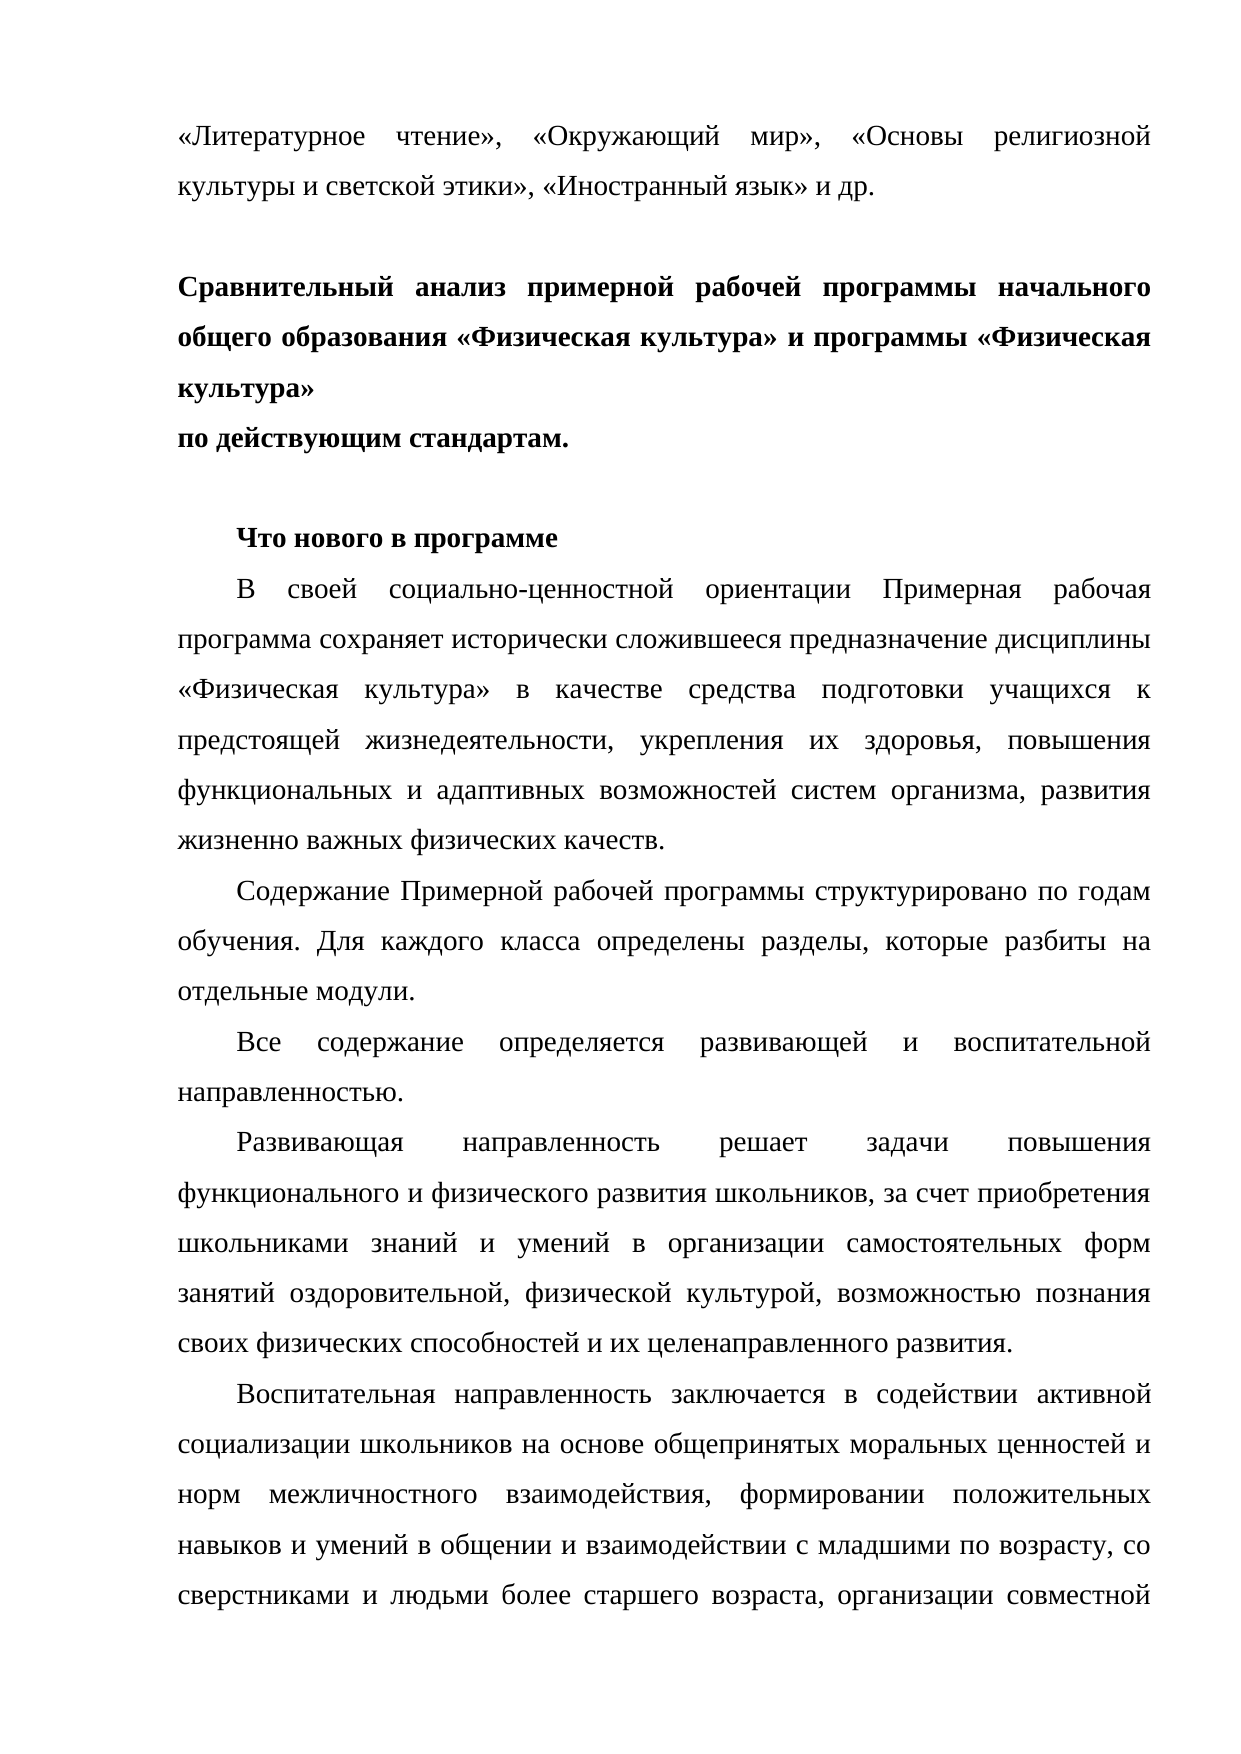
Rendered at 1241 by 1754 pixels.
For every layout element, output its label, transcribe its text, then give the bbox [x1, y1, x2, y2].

text Все содержание определяется развивающей и воспитательной направленностью. [177, 1024, 1152, 1108]
text по действующим стандартам. [177, 420, 1152, 453]
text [177, 118, 1152, 202]
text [177, 1376, 1152, 1611]
list Сравнительный анализ примерной рабочей программы начального общего образования «Физическая культура» и программы «Физическая культура» [177, 269, 1152, 403]
text Содержание Примерной рабочей программы структурировано по годам обучения. Для каждого класса определены разделы, которые разбиты на отдельные модули. [177, 873, 1152, 1007]
text В своей социально-ценностной ориентации Примерная рабочая программа сохраняет исторически сложившееся предназначение дисциплины «Физическая культура» в качестве средства подготовки учащихся к предстоящей жизнедеятельности, укрепления их здоровья, повышения функциональных и адаптивных возможностей систем организма, развития жизненно важных физических качеств. [177, 571, 1152, 856]
text Развивающая направленность решает задачи повышения функционального и физического развития школьников, за счет приобретения школьниками знаний и умений в организации самостоятельных форм занятий оздоровительной, физической культурой, возможностью познания своих физических способностей и их целенаправленного развития. [177, 1124, 1152, 1359]
text Что нового в программе [177, 521, 1152, 554]
